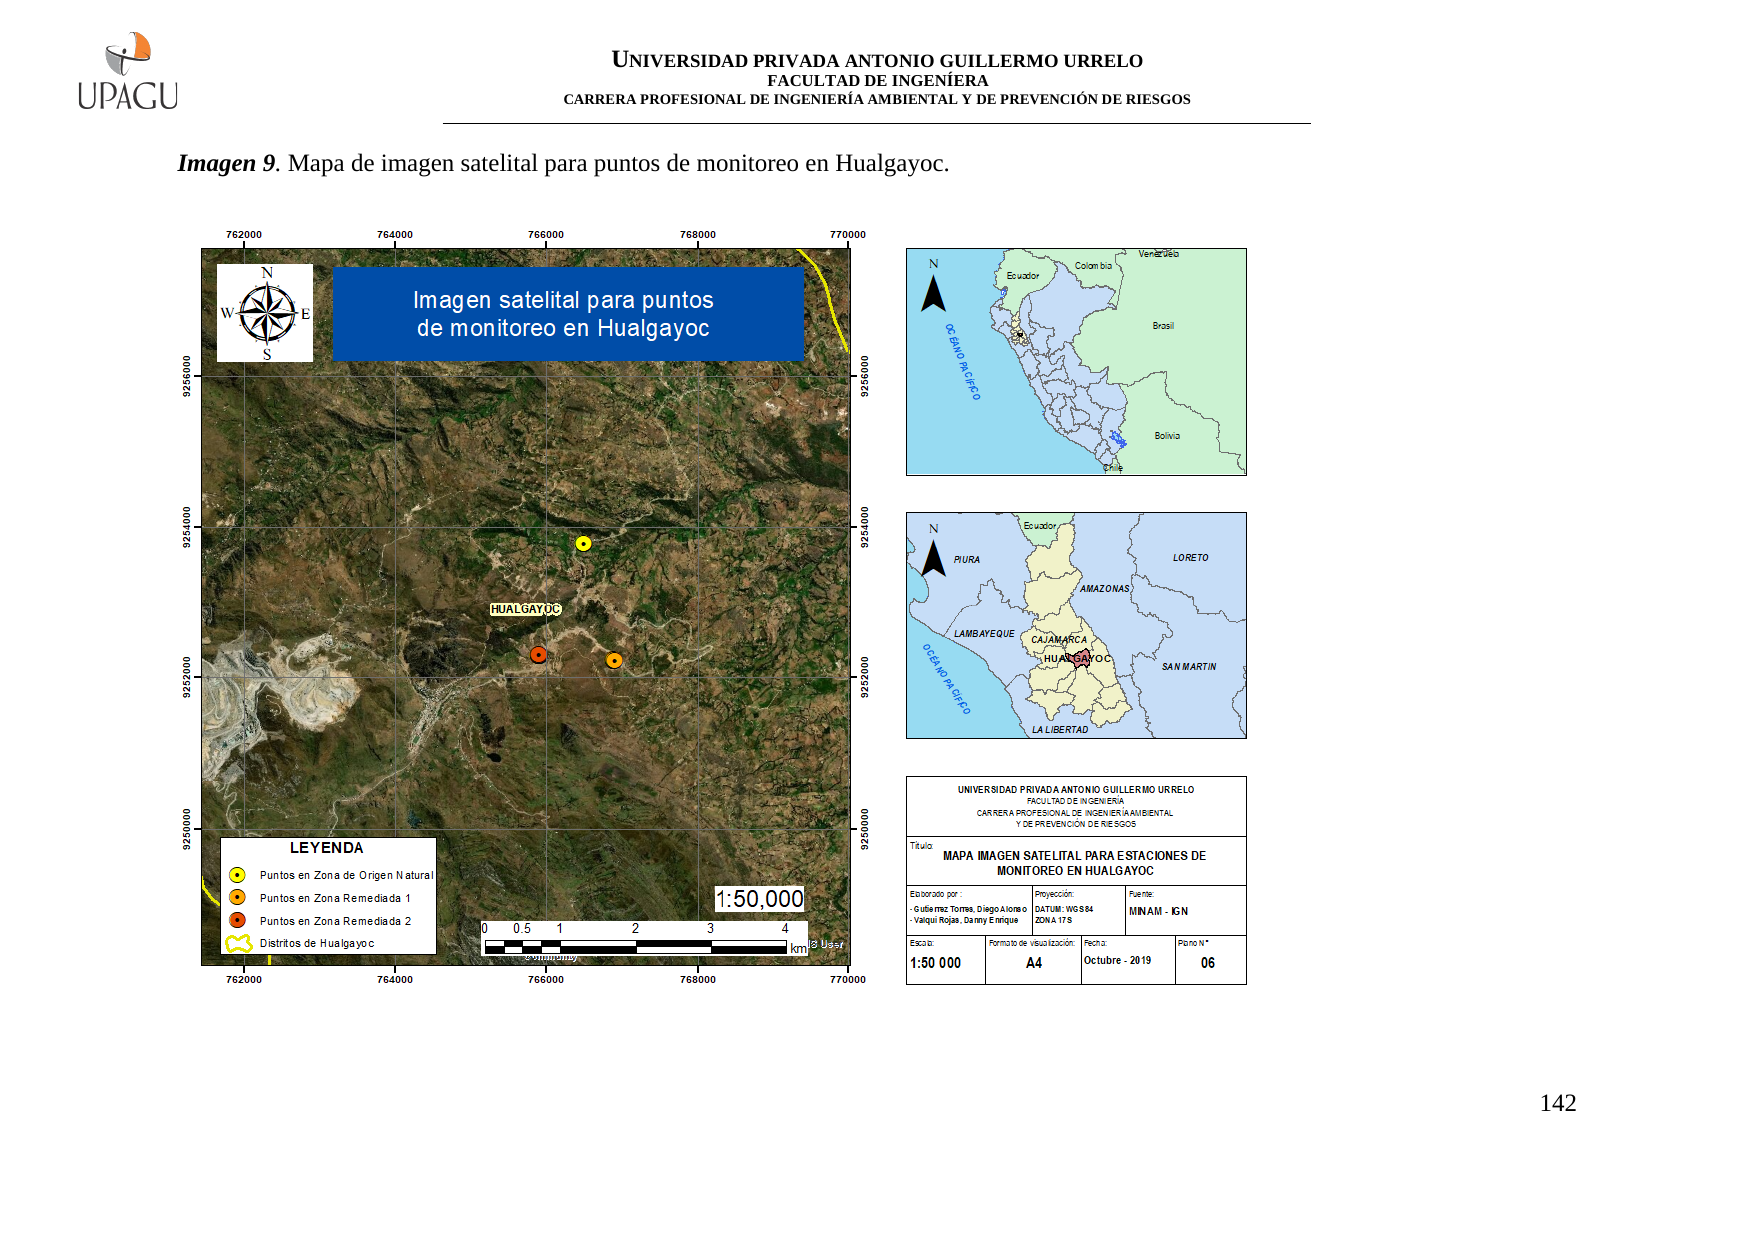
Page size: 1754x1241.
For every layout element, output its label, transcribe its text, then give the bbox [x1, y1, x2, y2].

picture [78, 32, 178, 109]
picture [177, 226, 1248, 989]
